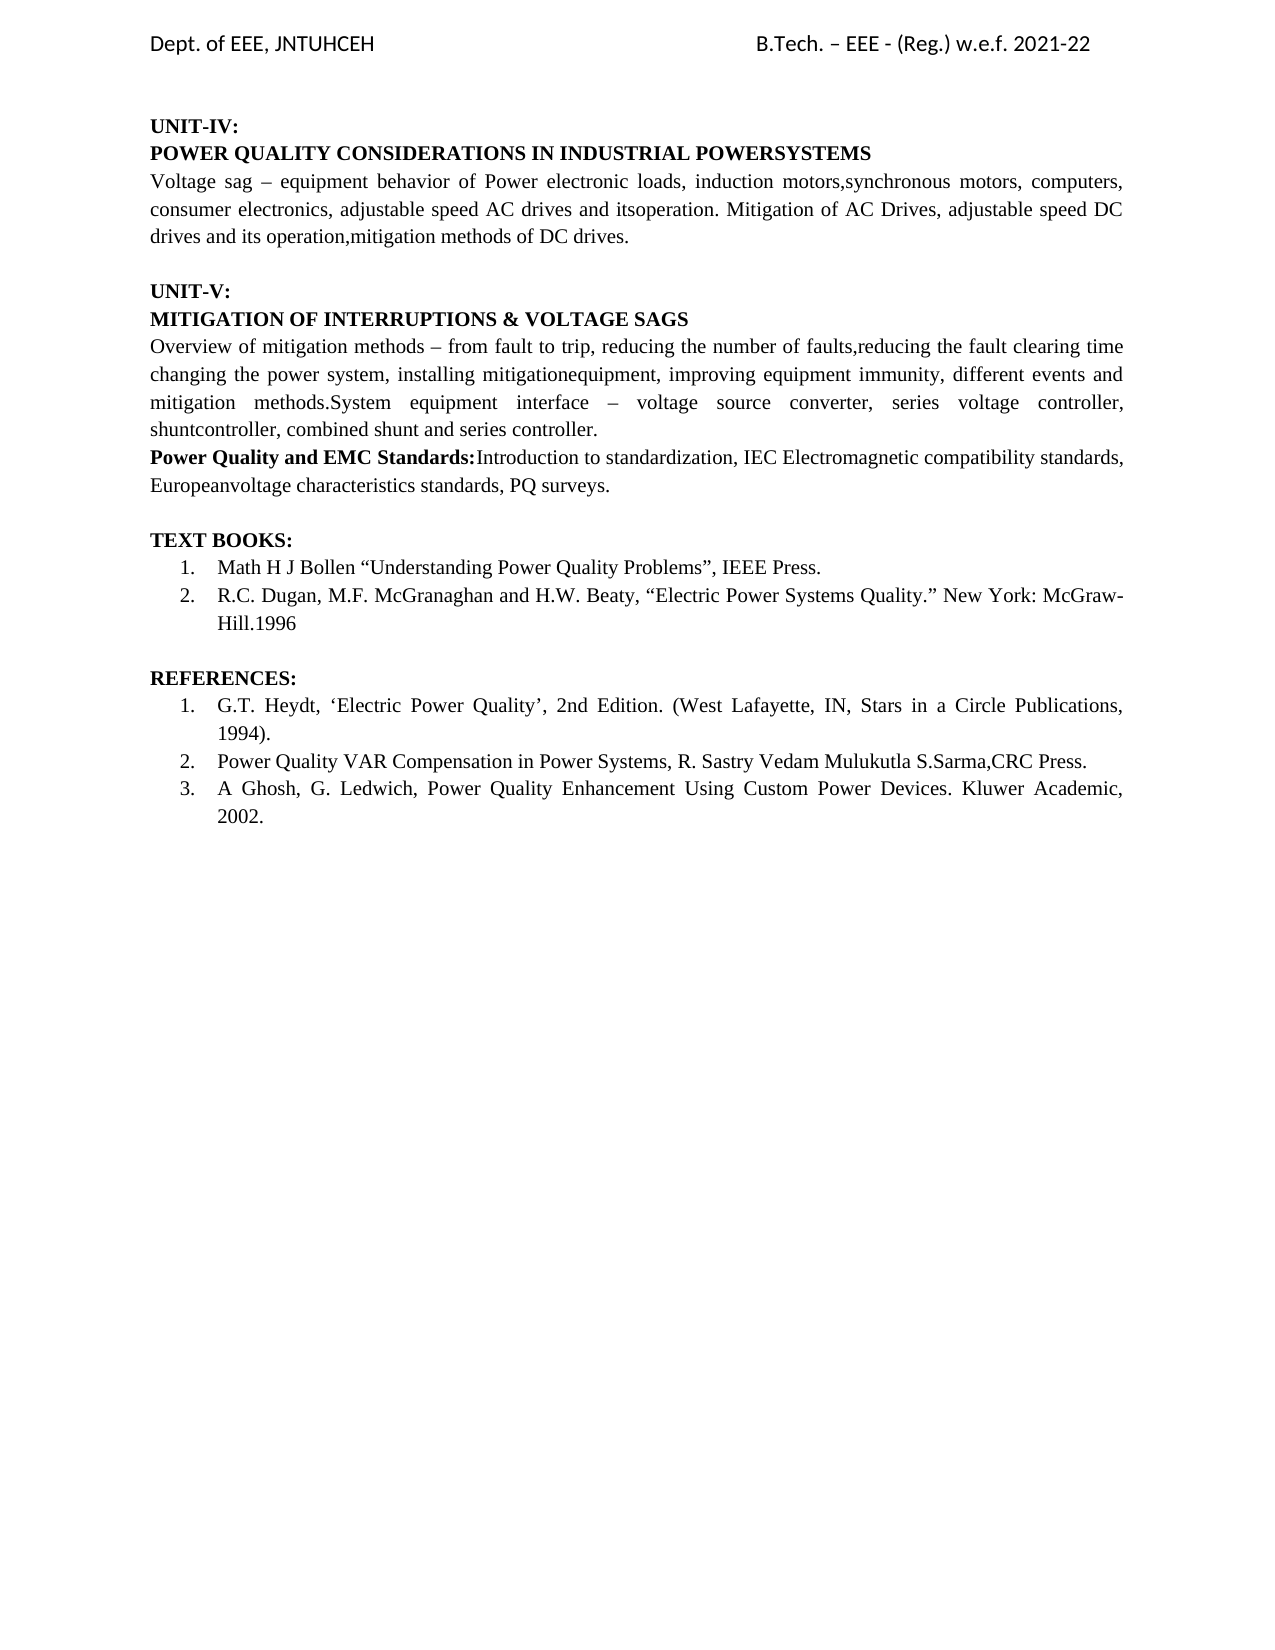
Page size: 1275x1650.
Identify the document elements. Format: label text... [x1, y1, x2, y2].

list Math H J Bollen “Understanding Power Quality Problems”, IEEE Press. [179, 555, 1125, 579]
text REFERENCES: [150, 666, 1125, 690]
text Power Quality and EMC Standards:Introduction to standardization, IEC Electromagnetic compatibility standards, Europeanvoltage characteristics standards, PQ surveys. [150, 445, 1125, 497]
list R.C. Dugan, M.F. McGranaghan and H.W. Beaty, “Electric Power Systems Quality.” New York: McGraw-Hill.1996 [179, 583, 1125, 634]
list G.T. Heydt, ‘Electric Power Quality’, 2nd Edition. (West Lafayette, IN, Stars in a Circle Publications, 1994). [179, 693, 1125, 745]
list Power Quality VAR Compensation in Power Systems, R. Sastry Vedam Mulukutla S.Sarma,CRC Press. [179, 748, 1125, 773]
list A Ghosh, G. Ledwich, Power Quality Enhancement Using Custom Power Devices. Kluwer Academic, 2002. [179, 776, 1125, 828]
text Overview of mitigation methods – from fault to trip, reducing the number of faults,reducing the fault clearing time changing the power system, installing mitigationequipment, improving equipment immunity, different events and mitigation methods.System equipment interface – voltage source converter, series voltage controller, shuntcontroller, combined shunt and series controller. [150, 334, 1125, 441]
text TEXT BOOKS: [150, 528, 1125, 552]
text UNIT-V: [150, 279, 1125, 303]
text Voltage sag – equipment behavior of Power electronic loads, induction motors,synchronous motors, computers, consumer electronics, adjustable speed AC drives and itsoperation. Mitigation of AC Drives, adjustable speed DC drives and its operation,mitigation methods of DC drives. [150, 169, 1125, 248]
text MITIGATION OF INTERRUPTIONS & VOLTAGE SAGS [150, 307, 1125, 331]
text POWER QUALITY CONSIDERATIONS IN INDUSTRIAL POWERSYSTEMS [150, 141, 1125, 165]
text UNIT-IV: [150, 114, 1125, 138]
